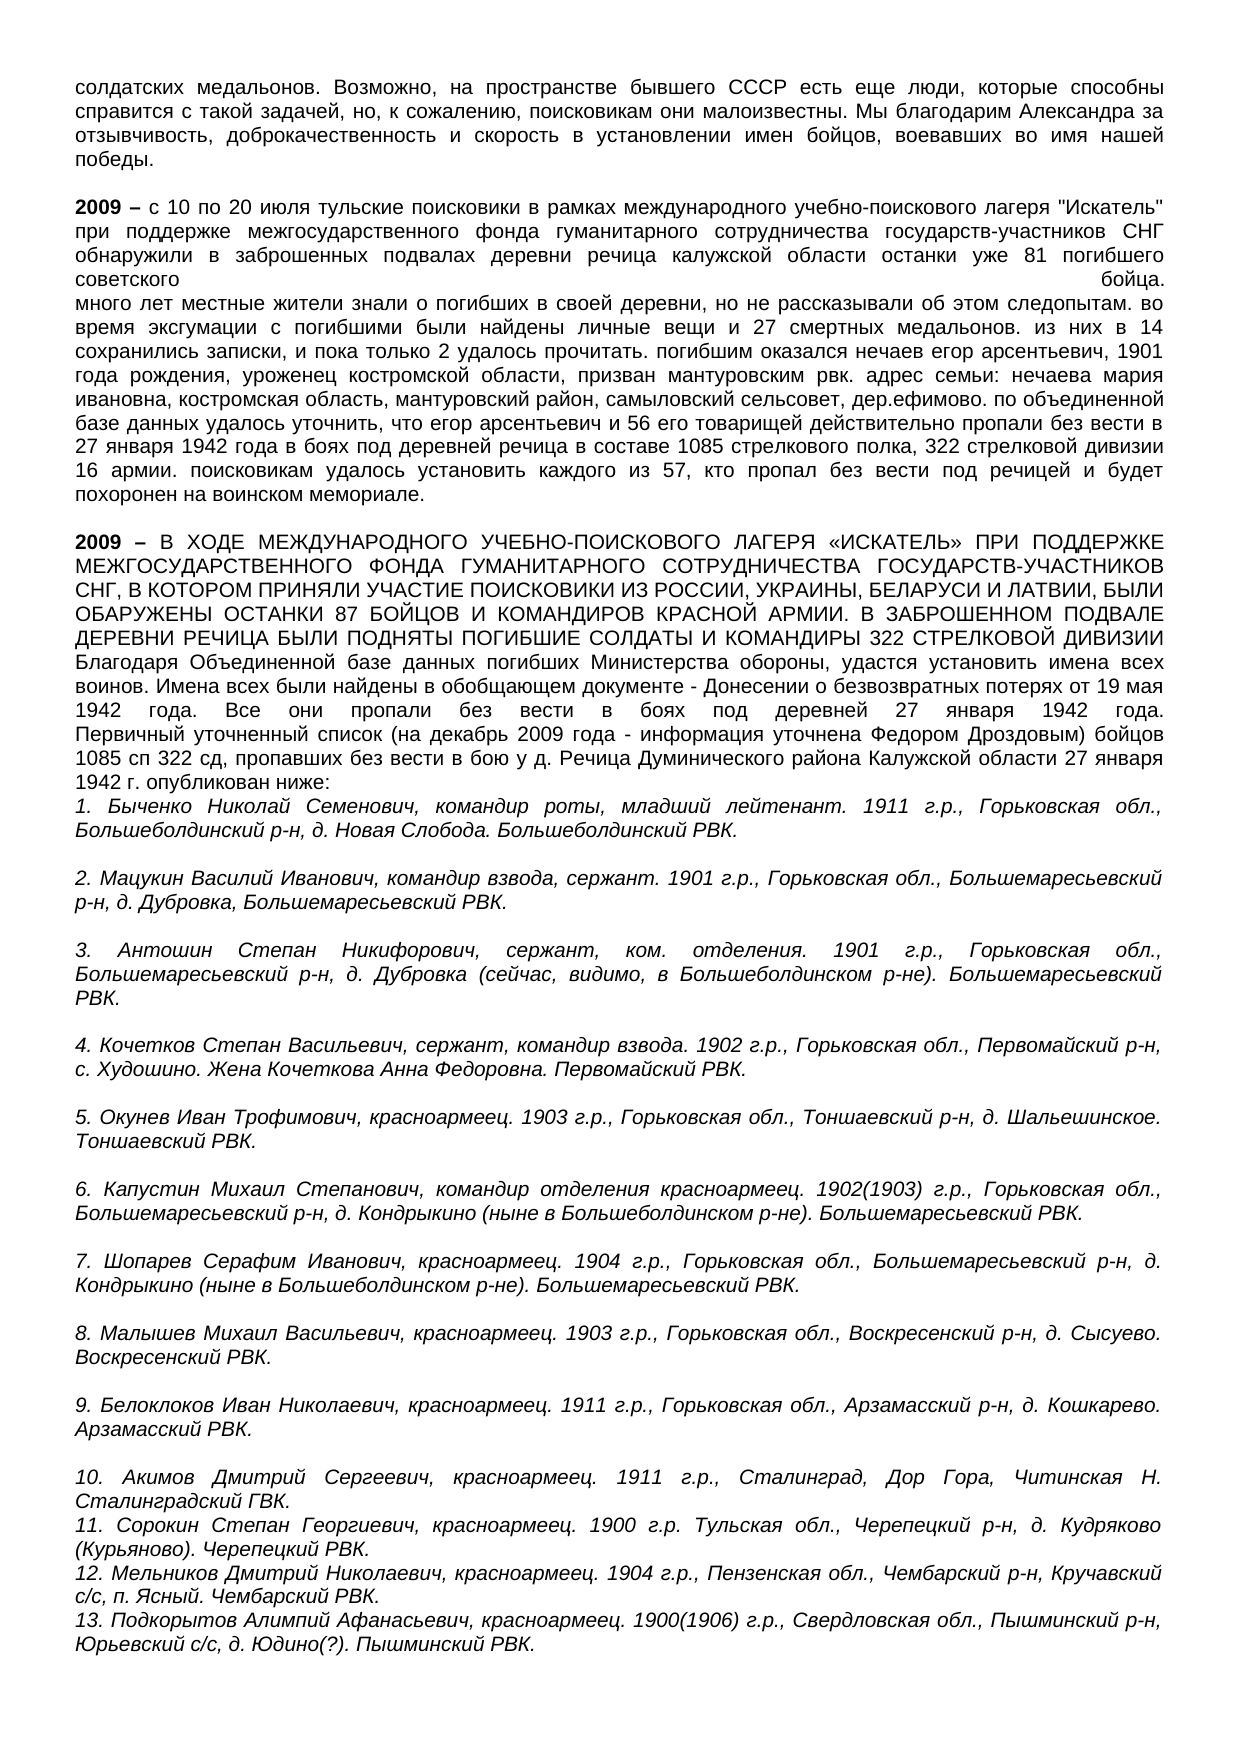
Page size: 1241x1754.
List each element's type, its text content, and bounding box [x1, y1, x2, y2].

text 13. Подкорытов Алимпий Афанасьевич, красноармеец. 1900(1906) г.р., Свердловская обл., Пышминский р-н, Юрьевский с/с, д. Юдино(?). Пышминский РВК. [75, 1608, 1165, 1656]
text 2. Мацукин Василий Иванович, командир взвода, сержант. 1901 г.р., Горьковская обл., Большемаресьевский р-н, д. Дубровка, Большемаресьевский РВК. [75, 842, 1165, 913]
text 2009 – с 10 по 20 июля тульские поисковики в рамках международного учебно-поискового лагеря "Искатель" при поддержке межгосударственного фонда гуманитарного сотрудничества государств-участников СНГ обнаружили в заброшенных подвалах деревни речица калужской области останки уже 81 погибшего советского бойца. много лет местные жители знали о погибших в своей деревни, но не рассказывали об этом следопытам. во время эксгумации с погибшими были найдены личные вещи и 27 смертных медальонов. из них в 14 сохранились записки, и пока только 2 удалось прочитать. погибшим оказался нечаев егор арсентьевич, 1901 года рождения, уроженец костромской области, призван мантуровским рвк. адрес семьи: нечаева мария ивановна, костромская область, мантуровский район, самыловский сельсовет, дер.ефимово. по объединенной базе данных удалось уточнить, что егор арсентьевич и 56 его товарищей действительно пропали без вести в 27 января 1942 года в боях под деревней речица в составе 1085 стрелкового полка, 322 стрелковой дивизии 16 армии. поисковикам удалось установить каждого из 57, кто пропал без вести под речицей и будет похоронен на воинском мемориале. [75, 195, 1165, 506]
text 3. Антошин Степан Никифорович, сержант, ком. отделения. 1901 г.р., Горьковская обл., Большемаресьевский р-н, д. Дубровка (сейчас, видимо, в Большеболдинском р-не). Большемаресьевский РВК. [75, 913, 1165, 1009]
text 6. Капустин Михаил Степанович, командир отделения красноармеец. 1902(1903) г.р., Горьковская обл., Большемаресьевский р-н, д. Кондрыкино (ныне в Большеболдинском р-не). Большемаресьевский РВК. [75, 1153, 1165, 1225]
text 7. Шопарев Серафим Иванович, красноармеец. 1904 г.р., Горьковская обл., Большемаресьевский р-н, д. Кондрыкино (ныне в Большеболдинском р-не). Большемаресьевский РВК. [75, 1225, 1165, 1297]
text 8. Малышев Михаил Васильевич, красноармеец. 1903 г.р., Горьковская обл., Воскресенский р-н, д. Сысуево. Воскресенский РВК. [75, 1297, 1165, 1369]
text 2009 – В ХОДЕ МЕЖДУНАРОДНОГО УЧЕБНО-ПОИСКОВОГО ЛАГЕРЯ «ИСКАТЕЛЬ» ПРИ ПОДДЕРЖКЕ МЕЖГОСУДАРСТВЕННОГО ФОНДА ГУМАНИТАРНОГО СОТРУДНИЧЕСТВА ГОСУДАРСТВ-УЧАСТНИКОВ СНГ, В КОТОРОМ ПРИНЯЛИ УЧАСТИЕ ПОИСКОВИКИ ИЗ РОССИИ, УКРАИНЫ, БЕЛАРУСИ И ЛАТВИИ, БЫЛИ ОБАРУЖЕНЫ ОСТАНКИ 87 БОЙЦОВ И КОМАНДИРОВ КРАСНОЙ АРМИИ. В ЗАБРОШЕННОМ ПОДВАЛЕ ДЕРЕВНИ РЕЧИЦА БЫЛИ ПОДНЯТЫ ПОГИБШИЕ СОЛДАТЫ И КОМАНДИРЫ 322 СТРЕЛКОВОЙ ДИВИЗИИ Благодаря Объединенной базе данных погибших Министерства обороны, удастся установить имена всех воинов. Имена всех были найдены в обобщающем документе - Донесении о безвозвратных потерях от 19 мая 1942 года. Все они пропали без вести в боях под деревней 27 января 1942 года. Первичный уточненный список (на декабрь 2009 года - информация уточнена Федором Дроздовым) бойцов 1085 сп 322 сд, пропавших без вести в бою у д. Речица Думинического района Калужской области 27 января 1942 г. опубликован ниже: [75, 530, 1165, 794]
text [75, 75, 1165, 171]
text 5. Окунев Иван Трофимович, красноармеец. 1903 г.р., Горьковская обл., Тоншаевский р-н, д. Шальешинское. Тоншаевский РВК. [75, 1081, 1165, 1153]
text 1. Быченко Николай Семенович, командир роты, младший лейтенант. 1911 г.р., Горьковская обл., Большеболдинский р-н, д. Новая Слобода. Большеболдинский РВК. [75, 794, 1165, 842]
text 4. Кочетков Степан Васильевич, сержант, командир взвода. 1902 г.р., Горьковская обл., Первомайский р-н, с. Худошино. Жена Кочеткова Анна Федоровна. Первомайский РВК. [75, 1009, 1165, 1081]
text 11. Сорокин Степан Георгиевич, красноармеец. 1900 г.р. Тульская обл., Черепецкий р-н, д. Кудряково (Курьяново). Черепецкий РВК. [75, 1512, 1165, 1560]
text 9. Белоклоков Иван Николаевич, красноармеец. 1911 г.р., Горьковская обл., Арзамасский р-н, д. Кошкарево. Арзамасский РВК. [75, 1369, 1165, 1441]
text 12. Мельников Дмитрий Николаевич, красноармеец. 1904 г.р., Пензенская обл., Чембарский р-н, Кручавский с/с, п. Ясный. Чембарский РВК. [75, 1560, 1165, 1608]
text 10. Акимов Дмитрий Сергеевич, красноармеец. 1911 г.р., Сталинград, Дор Гора, Читинская Н. Сталинградский ГВК. [75, 1441, 1165, 1512]
